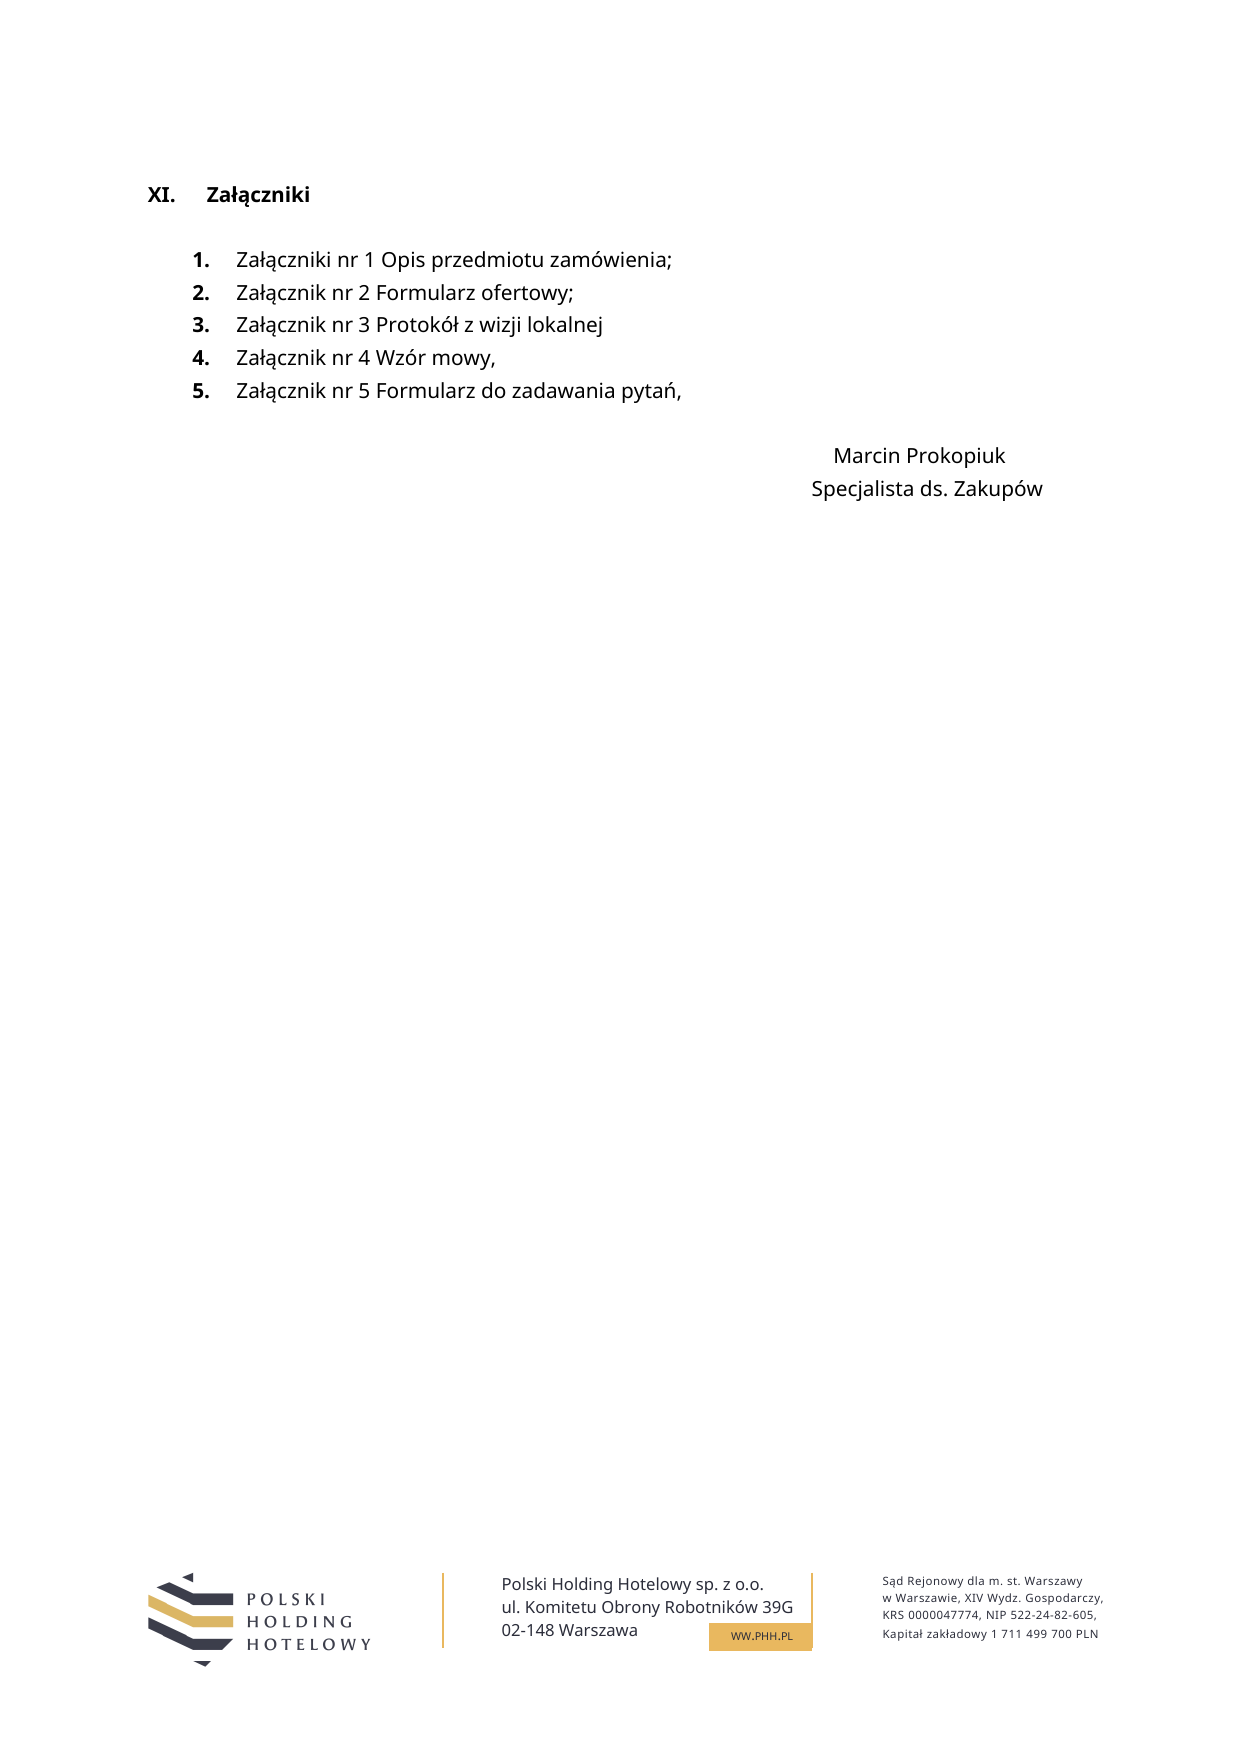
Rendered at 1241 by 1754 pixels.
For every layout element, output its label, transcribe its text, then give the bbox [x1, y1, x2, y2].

list Załącznik nr 4 Wzór mowy, [192, 343, 1093, 372]
text Marcin Prokopiuk [738, 441, 1093, 469]
list Załącznik nr 3 Protokół z wizji lokalnej [192, 311, 1093, 339]
picture [148, 1572, 373, 1667]
list Załącznik nr 5 Formularz do zadawania pytań, [192, 376, 1093, 404]
list Załączniki [148, 180, 1093, 209]
list Załączniki nr 1 Opis przedmiotu zamówienia; [192, 245, 1093, 274]
text Specjalista ds. Zakupów [738, 474, 1093, 502]
list Załącznik nr 2 Formularz ofertowy; [192, 278, 1093, 306]
